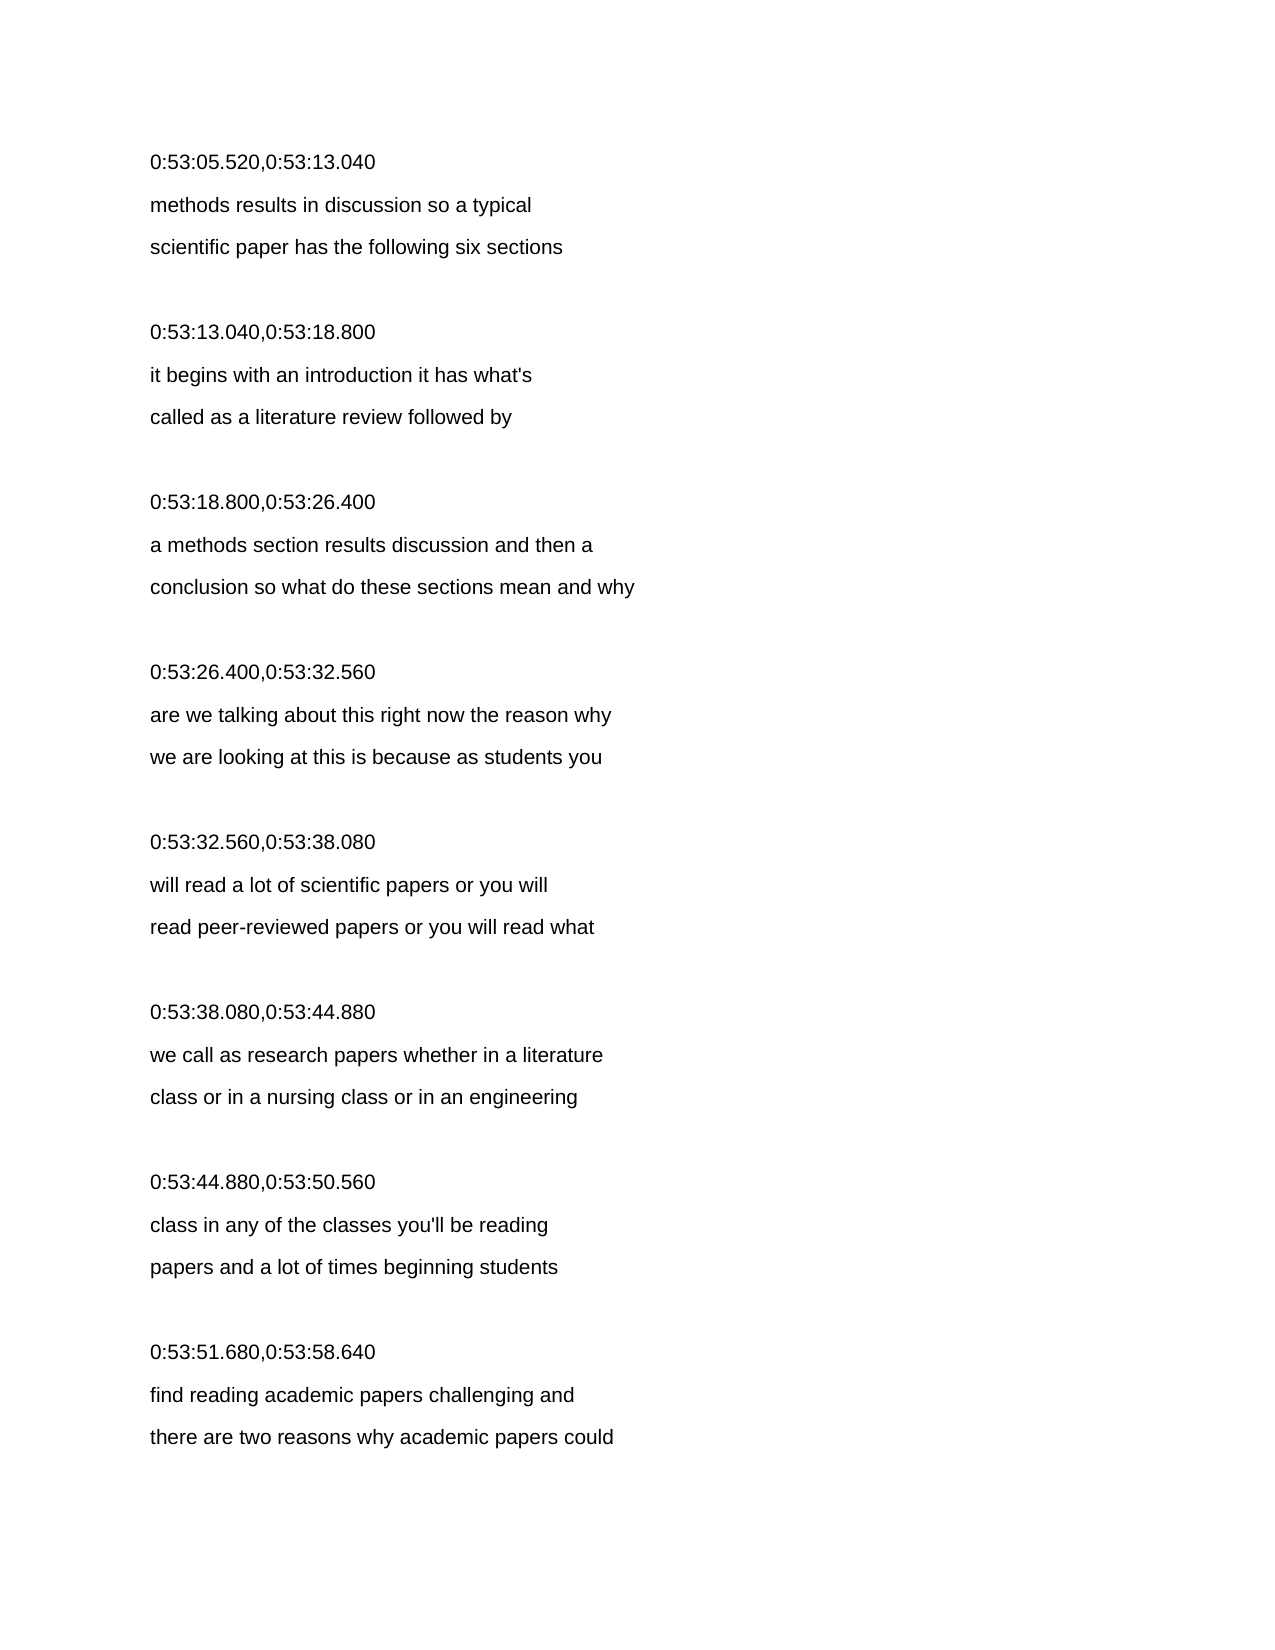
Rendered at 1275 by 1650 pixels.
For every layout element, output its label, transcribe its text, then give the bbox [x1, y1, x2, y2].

text 0:53:44.880,0:53:50.560 [150, 1170, 1125, 1194]
text we call as research papers whether in a literature [150, 1042, 1125, 1066]
text read peer-reviewed papers or you will read what [150, 915, 1125, 939]
text a methods section results discussion and then a [150, 532, 1125, 556]
text conclusion so what do these sections mean and why [150, 575, 1125, 599]
text 0:53:51.680,0:53:58.640 [150, 1340, 1125, 1364]
text methods results in discussion so a typical [150, 192, 1125, 216]
text scientific paper has the following six sections [150, 235, 1125, 259]
text class in any of the classes you'll be reading [150, 1212, 1125, 1236]
text there are two reasons why academic papers could [150, 1425, 1125, 1449]
text 0:53:13.040,0:53:18.800 [150, 320, 1125, 344]
text will read a lot of scientific papers or you will [150, 872, 1125, 896]
text class or in a nursing class or in an engineering [150, 1085, 1125, 1109]
text called as a literature review followed by [150, 405, 1125, 429]
text it begins with an introduction it has what's [150, 362, 1125, 386]
text 0:53:26.400,0:53:32.560 [150, 660, 1125, 684]
text we are looking at this is because as students you [150, 745, 1125, 769]
text 0:53:05.520,0:53:13.040 [150, 150, 1125, 174]
text are we talking about this right now the reason why [150, 702, 1125, 726]
text 0:53:38.080,0:53:44.880 [150, 1000, 1125, 1024]
text find reading academic papers challenging and [150, 1382, 1125, 1406]
text 0:53:18.800,0:53:26.400 [150, 490, 1125, 514]
text 0:53:32.560,0:53:38.080 [150, 830, 1125, 854]
text papers and a lot of times beginning students [150, 1255, 1125, 1279]
